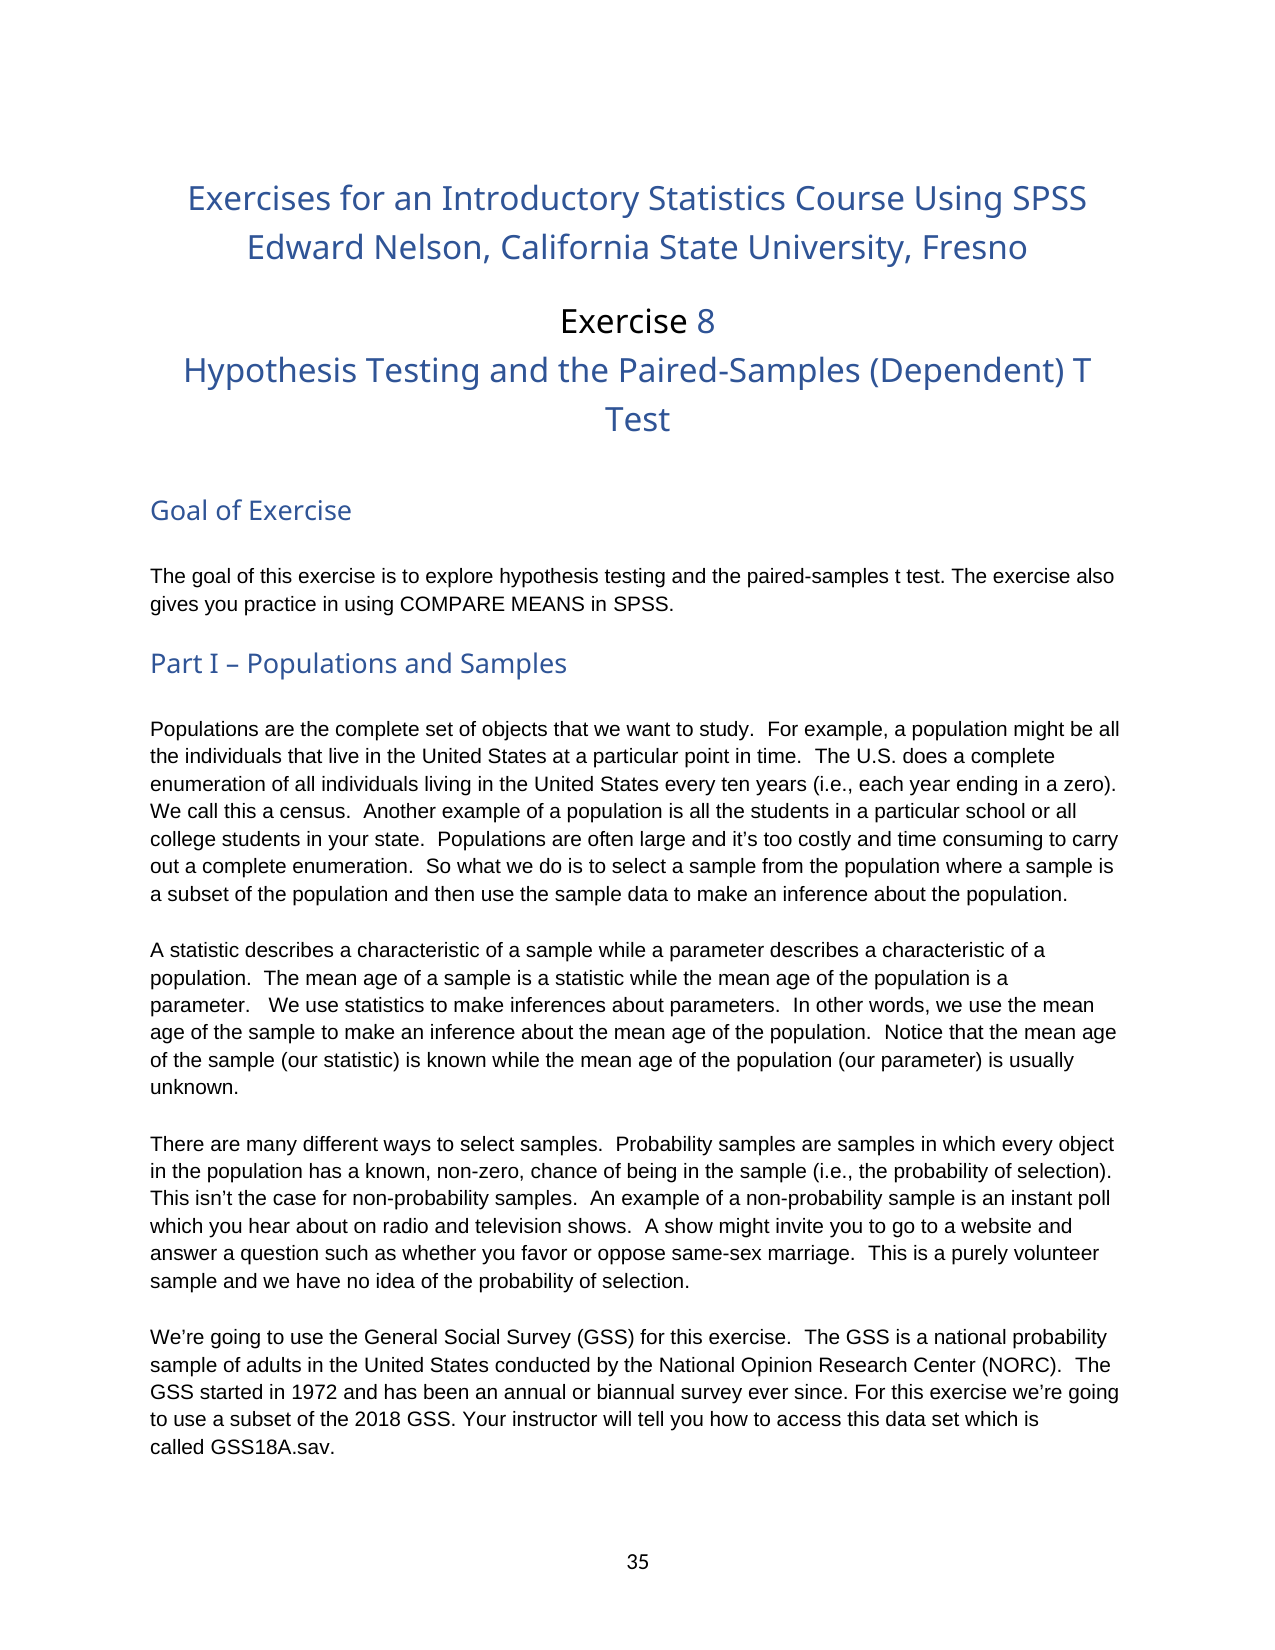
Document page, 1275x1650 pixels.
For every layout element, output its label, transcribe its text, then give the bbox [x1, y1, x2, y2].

subtitle Goal of Exercise [150, 492, 1125, 528]
text A statistic describes a characteristic of a sample while a parameter describes a characteristic of a population. The mean age of a sample is a statistic while the mean age of the population is a parameter. We use statistics to make inferences about parameters. In other words, we use the mean age of the sample to make an inference about the mean age of the population. Notice that the mean age of the sample (our statistic) is known while the mean age of the population (our parameter) is usually unknown. [150, 934, 1125, 1099]
text The goal of this exercise is to explore hypothesis testing and the paired-samples t test. The exercise also gives you practice in using COMPARE MEANS in SPSS. [150, 561, 1125, 615]
subtitle Exercise 8 Hypothesis Testing and the Paired-Samples (Dependent) T Test [150, 298, 1125, 441]
subtitle Part I – Populations and Samples [150, 644, 1125, 681]
subtitle Exercises for an Introductory Statistics Course Using SPSS Edward Nelson, California State University, Fresno [150, 175, 1125, 269]
text Populations are the complete set of objects that we want to study. For example, a population might be all the individuals that live in the United States at a particular point in time. The U.S. does a complete enumeration of all individuals living in the United States every ten years (i.e., each year ending in a zero). We call this a census. Another example of a population is all the students in a particular school or all college students in your state. Populations are often large and it’s too costly and time consuming to carry out a complete enumeration. So what we do is to select a sample from the population where a sample is a subset of the population and then use the sample data to make an inference about the population. [150, 713, 1125, 905]
text There are many different ways to select samples. Probability samples are samples in which every object in the population has a known, non-zero, chance of being in the sample (i.e., the probability of selection). This isn’t the case for non-probability samples. An example of a non-probability sample is an instant poll which you hear about on radio and television shows. A show might invite you to go to a website and answer a question such as whether you favor or oppose same-sex marriage. This is a purely volunteer sample and we have no idea of the probability of selection. [150, 1128, 1125, 1292]
text We’re going to use the General Social Survey (GSS) for this exercise. The GSS is a national probability sample of adults in the United States conducted by the National Opinion Research Center (NORC). The GSS started in 1972 and has been an annual or biannual survey ever since. For this exercise we’re going to use a subset of the 2018 GSS. Your instructor will tell you how to access this data set which is called GSS18A.sav. [150, 1322, 1125, 1458]
